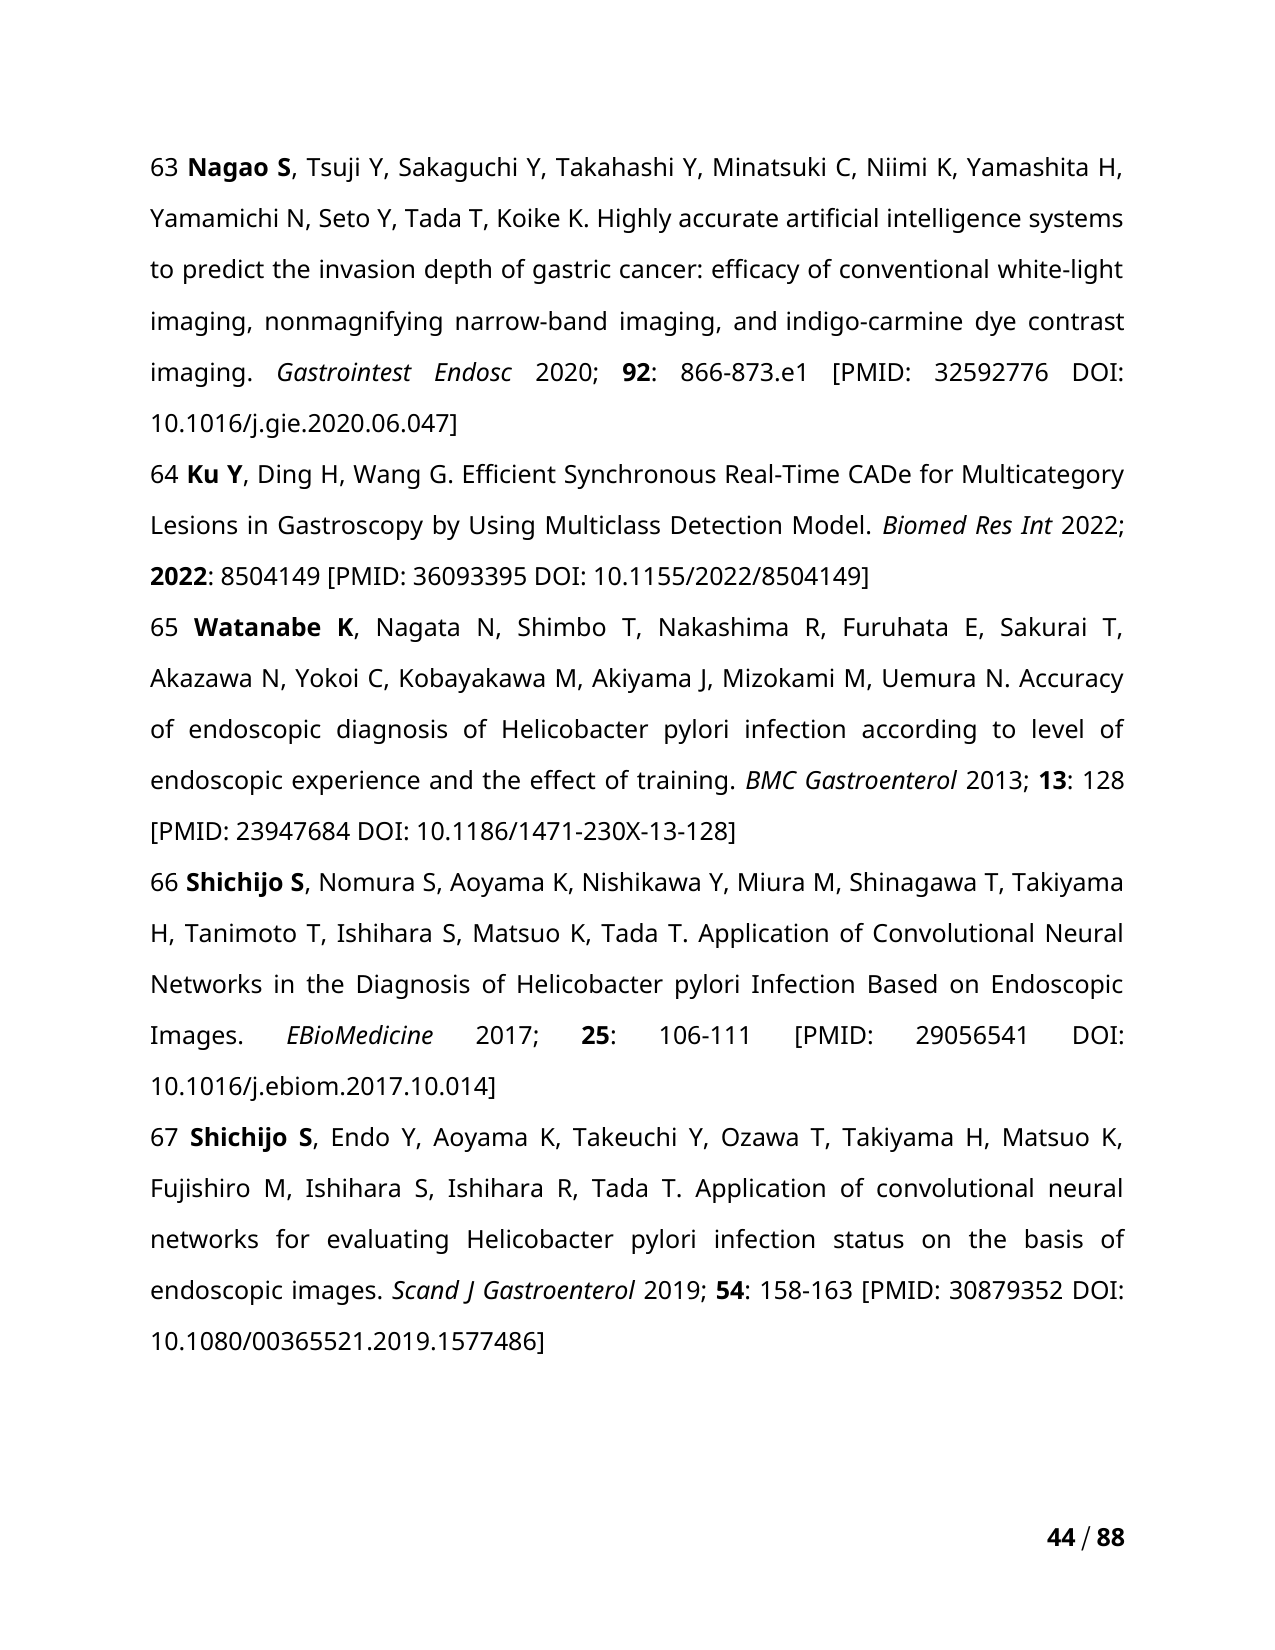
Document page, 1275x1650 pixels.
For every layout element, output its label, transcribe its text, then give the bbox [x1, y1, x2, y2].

text 67 Shichijo S, Endo Y, Aoyama K, Takeuchi Y, Ozawa T, Takiyama H, Matsuo K, Fujishiro M, Ishihara S, Ishihara R, Tada T. Application of convolutional neural networks for evaluating Helicobacter pylori infection status on the basis of endoscopic images. Scand J Gastroenterol 2019; 54: 158-163 [PMID: 30879352 DOI: 10.1080/00365521.2019.1577486] [150, 1120, 1125, 1358]
text 66 Shichijo S, Nomura S, Aoyama K, Nishikawa Y, Miura M, Shinagawa T, Takiyama H, Tanimoto T, Ishihara S, Matsuo K, Tada T. Application of Convolutional Neural Networks in the Diagnosis of Helicobacter pylori Infection Based on Endoscopic Images. EBioMedicine 2017; 25: 106-111 [PMID: 29056541 DOI: 10.1016/j.ebiom.2017.10.014] [150, 864, 1125, 1103]
text 63 Nagao S, Tsuji Y, Sakaguchi Y, Takahashi Y, Minatsuki C, Niimi K, Yamashita H, Yamamichi N, Seto Y, Tada T, Koike K. Highly accurate artificial intelligence systems to predict the invasion depth of gastric cancer: efficacy of conventional white-light imaging, nonmagnifying narrow-band imaging, and indigo-carmine dye contrast imaging. Gastrointest Endosc 2020; 92: 866-873.e1 [PMID: 32592776 DOI: 10.1016/j.gie.2020.06.047] [150, 150, 1125, 439]
text 65 Watanabe K, Nagata N, Shimbo T, Nakashima R, Furuhata E, Sakurai T, Akazawa N, Yokoi C, Kobayakawa M, Akiyama J, Mizokami M, Uemura N. Accuracy of endoscopic diagnosis of Helicobacter pylori infection according to level of endoscopic experience and the effect of training. BMC Gastroenterol 2013; 13: 128 [PMID: 23947684 DOI: 10.1186/1471-230X-13-128] [150, 609, 1125, 848]
text 64 Ku Y, Ding H, Wang G. Efficient Synchronous Real-Time CADe for Multicategory Lesions in Gastroscopy by Using Multiclass Detection Model. Biomed Res Int 2022; 2022: 8504149 [PMID: 36093395 DOI: 10.1155/2022/8504149] [150, 456, 1125, 592]
